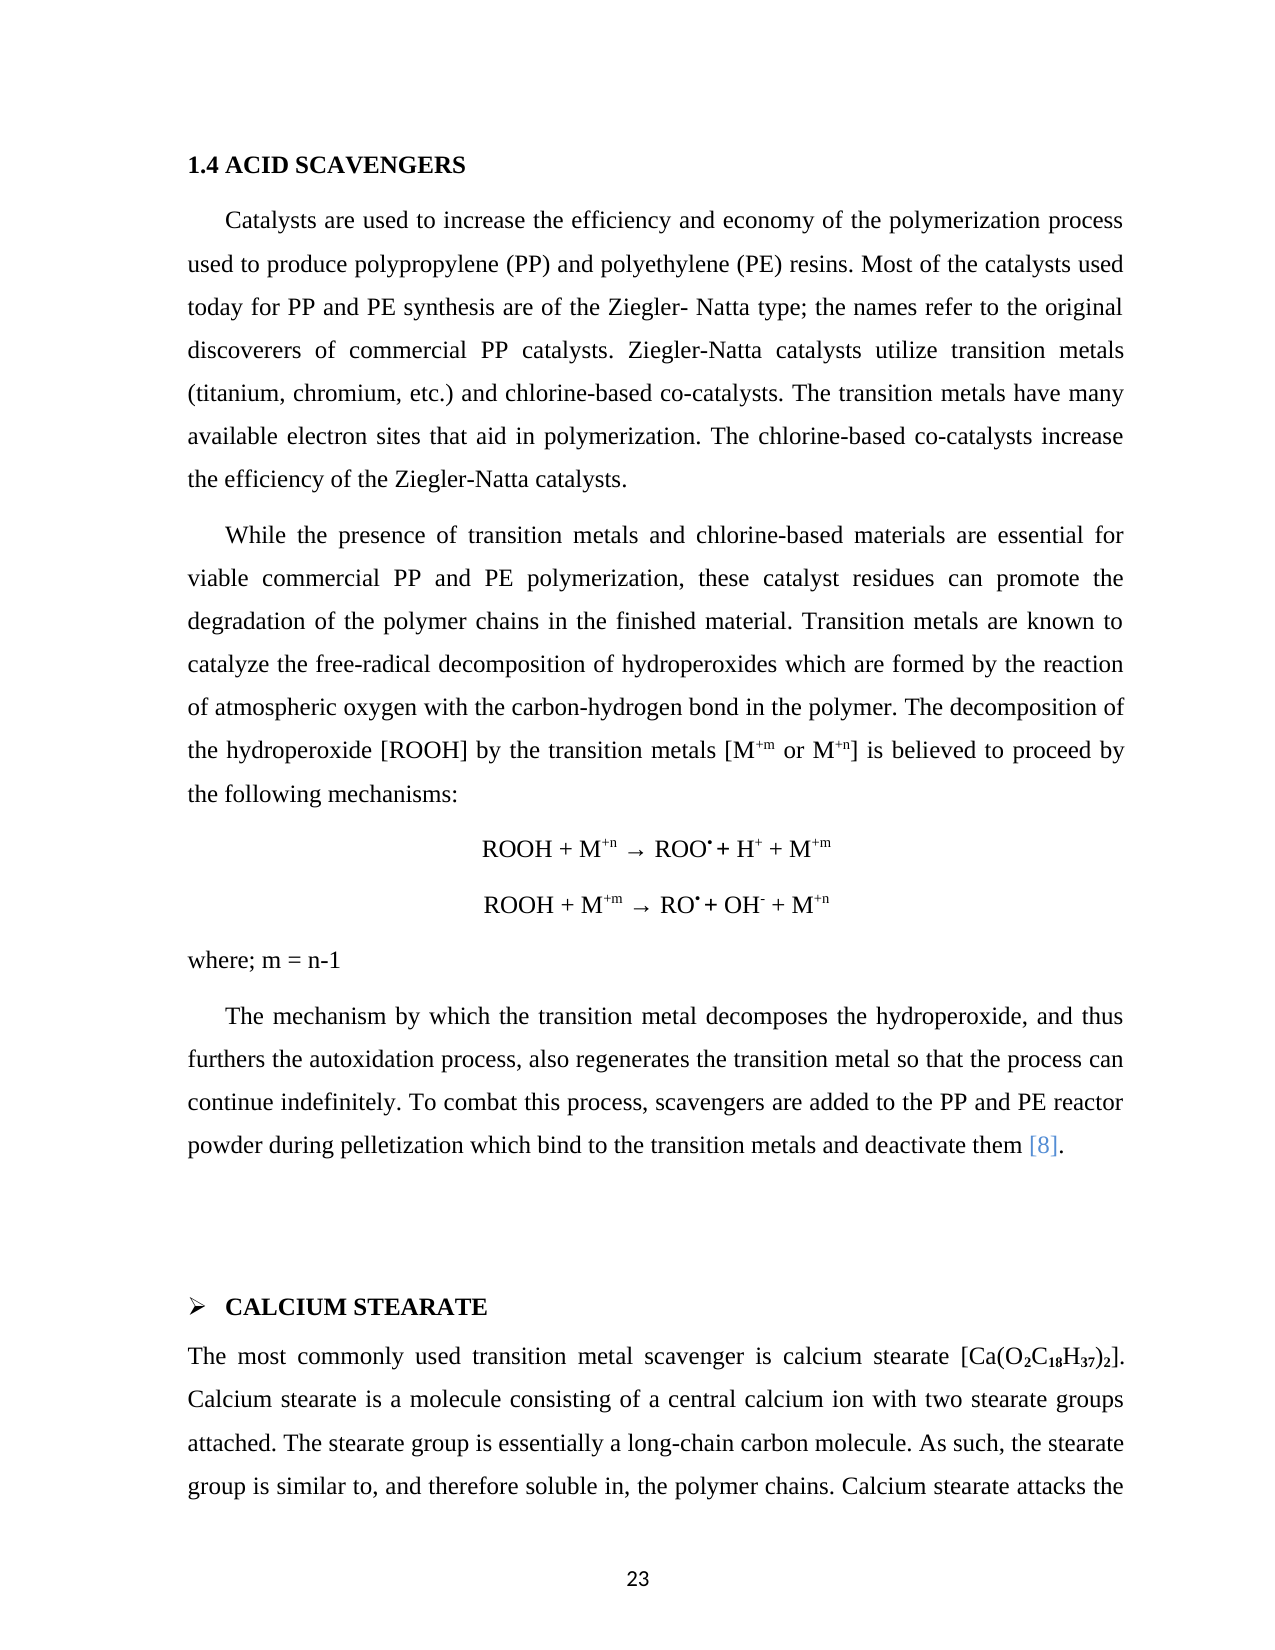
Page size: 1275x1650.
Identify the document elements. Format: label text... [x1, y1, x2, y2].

text Catalysts are used to increase the efficiency and economy of the polymerization process used to produce polypropylene (PP) and polyethylene (PE) resins. Most of the catalysts used today for PP and PE synthesis are of the Ziegler- Natta type; the names refer to the original discoverers of commercial PP catalysts. Ziegler-Natta catalysts utilize transition metals (titanium, chromium, etc.) and chlorine-based co-catalysts. The transition metals have many available electron sites that aid in polymerization. The chlorine-based co-catalysts increase the efficiency of the Ziegler-Natta catalysts. [187, 206, 1125, 493]
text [187, 1341, 1125, 1499]
list CALCIUM STEARATE [187, 1292, 1125, 1320]
text 1.4 ACID SCAVENGERS [187, 150, 1125, 179]
text The mechanism by which the transition metal decomposes the hydroperoxide, and thus furthers the autoxidation process, also regenerates the transition metal so that the process can continue indefinitely. To combat this process, scavengers are added to the PP and PE reactor powder during pelletization which bind to the transition metals and deactivate them [8]. [187, 1001, 1125, 1159]
text ROOH + M+n → ROO• + H+ + M+m [187, 834, 1125, 863]
text While the presence of transition metals and chlorine-based materials are essential for viable commercial PP and PE polymerization, these catalyst residues can promote the degradation of the polymer chains in the finished material. Transition metals are known to catalyze the free-radical decomposition of hydroperoxides which are formed by the reaction of atmospheric oxygen with the carbon-hydrogen bond in the polymer. The decomposition of the hydroperoxide [ROOH] by the transition metals [M+m or M+n] is believed to proceed by the following mechanisms: [187, 520, 1125, 807]
text where; m = n-1 [187, 946, 1125, 974]
text ROOH + M+m → RO• + OH- + M+n [187, 890, 1125, 919]
